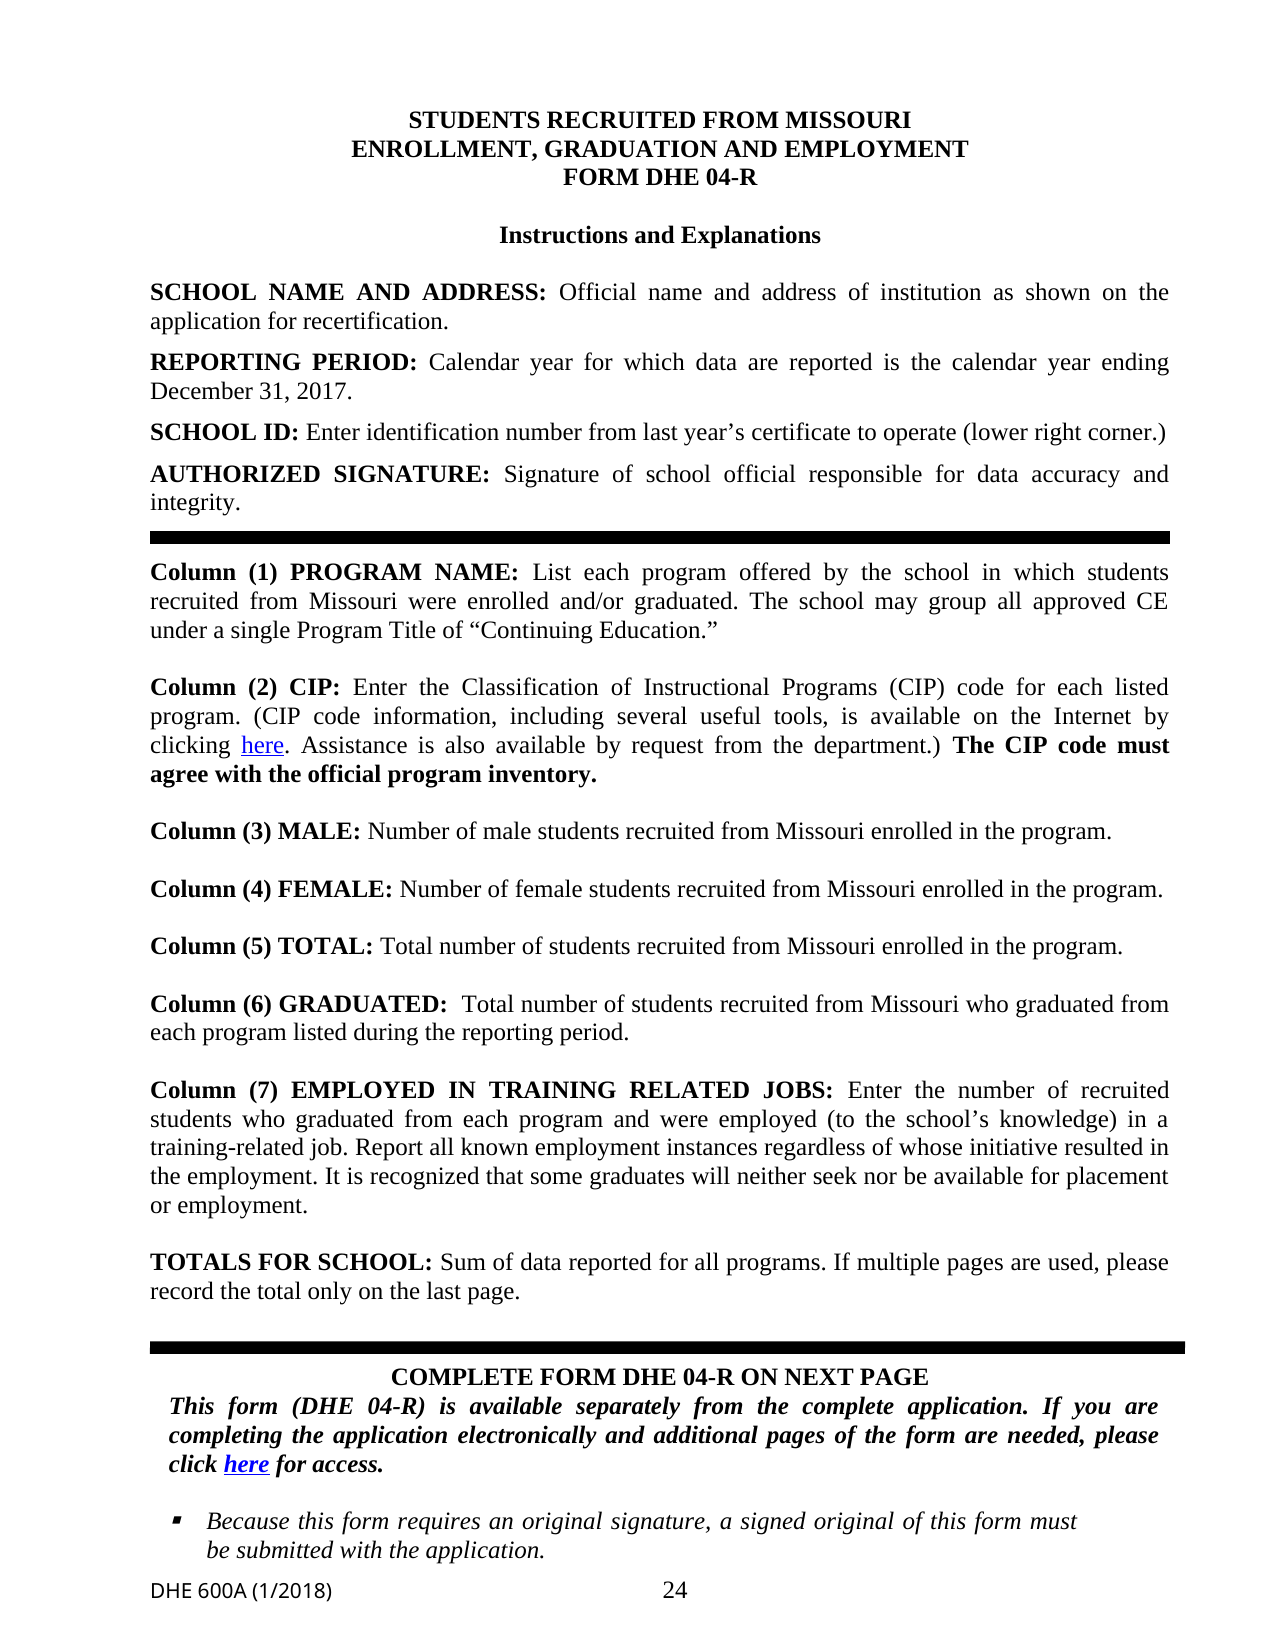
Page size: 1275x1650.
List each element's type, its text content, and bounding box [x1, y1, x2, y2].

text Instructions and Explanations [150, 220, 1170, 249]
subtitle STUDENTS RECRUITED FROM [150, 105, 1170, 134]
text Column (6) GRADUATED: Total number of students recruited from who graduated from each program listed during the reporting period. [150, 989, 1170, 1046]
text Column (5) TOTAL: Total number of students recruited from Missouri enrolled in the program. [150, 931, 1170, 960]
text COMPLETE FORM DHE 04-R ON NEXT PAGE [150, 1362, 1170, 1391]
text : Sum of data reported for all programs. If multiple pages are used, please record the total only on the last page. [150, 1247, 1170, 1305]
text Column (3) MALE: Number of male students recruited from enrolled in the program. [150, 816, 1170, 845]
text Column (7) EMPLOYED IN TRAINING RELATED JOBS: Enter the number of recruited students who graduated from each program and were employed (to the school’s knowledge) in a training-related job. Report all known employment instances regardless of whose initiative resulted in the employment. It is recognized that some graduates will neither seek nor be available for placement or employment. [150, 1075, 1170, 1219]
text AUTHORIZED SIGNATURE: Signature of school official responsible for data accuracy and integrity. [150, 459, 1170, 516]
text Column (1) PROGRAM NAME: List each program offered by the school in which students recruited from Missouri were enrolled and/or graduated. The school may group all approved CE under a single Program Title of “Continuing Education.” [150, 557, 1170, 644]
text Column (4) FEMALE: Number of female students recruited from enrolled in the program. [150, 874, 1170, 902]
text SCHOOL NAME AND ADDRESS: Official name and address of institution as shown on the application for recertification. [150, 277, 1170, 335]
subtitle FORM DHE 04-R [150, 162, 1170, 191]
text SCHOOL ID: Enter identification number from last year’s certificate to operate (lower right corner.) [150, 417, 1170, 446]
list Because this form requires an original signature, a signed original of this form must be submitted with the application. [169, 1506, 1080, 1564]
text Column (2) CIP: Enter the Classification of Instructional Programs (CIP) code for each listed program. (CIP code information, including several useful tools, is available on the Internet by clicking here. Assistance is also available by request from the department.) The CIP code must agree with the official program inventory. [150, 672, 1170, 787]
text This form (DHE 04-R) is available separately from the complete application. If you are completing the application electronically and additional pages of the form are needed, please click here for access. [169, 1391, 1162, 1477]
subtitle ENROLLMENT, GRADUATION AND EMPLOYMENT [150, 134, 1170, 162]
text REPORTING PERIOD: Calendar year for which data are reported is the calendar year ending December 31, 2017. [150, 347, 1170, 405]
